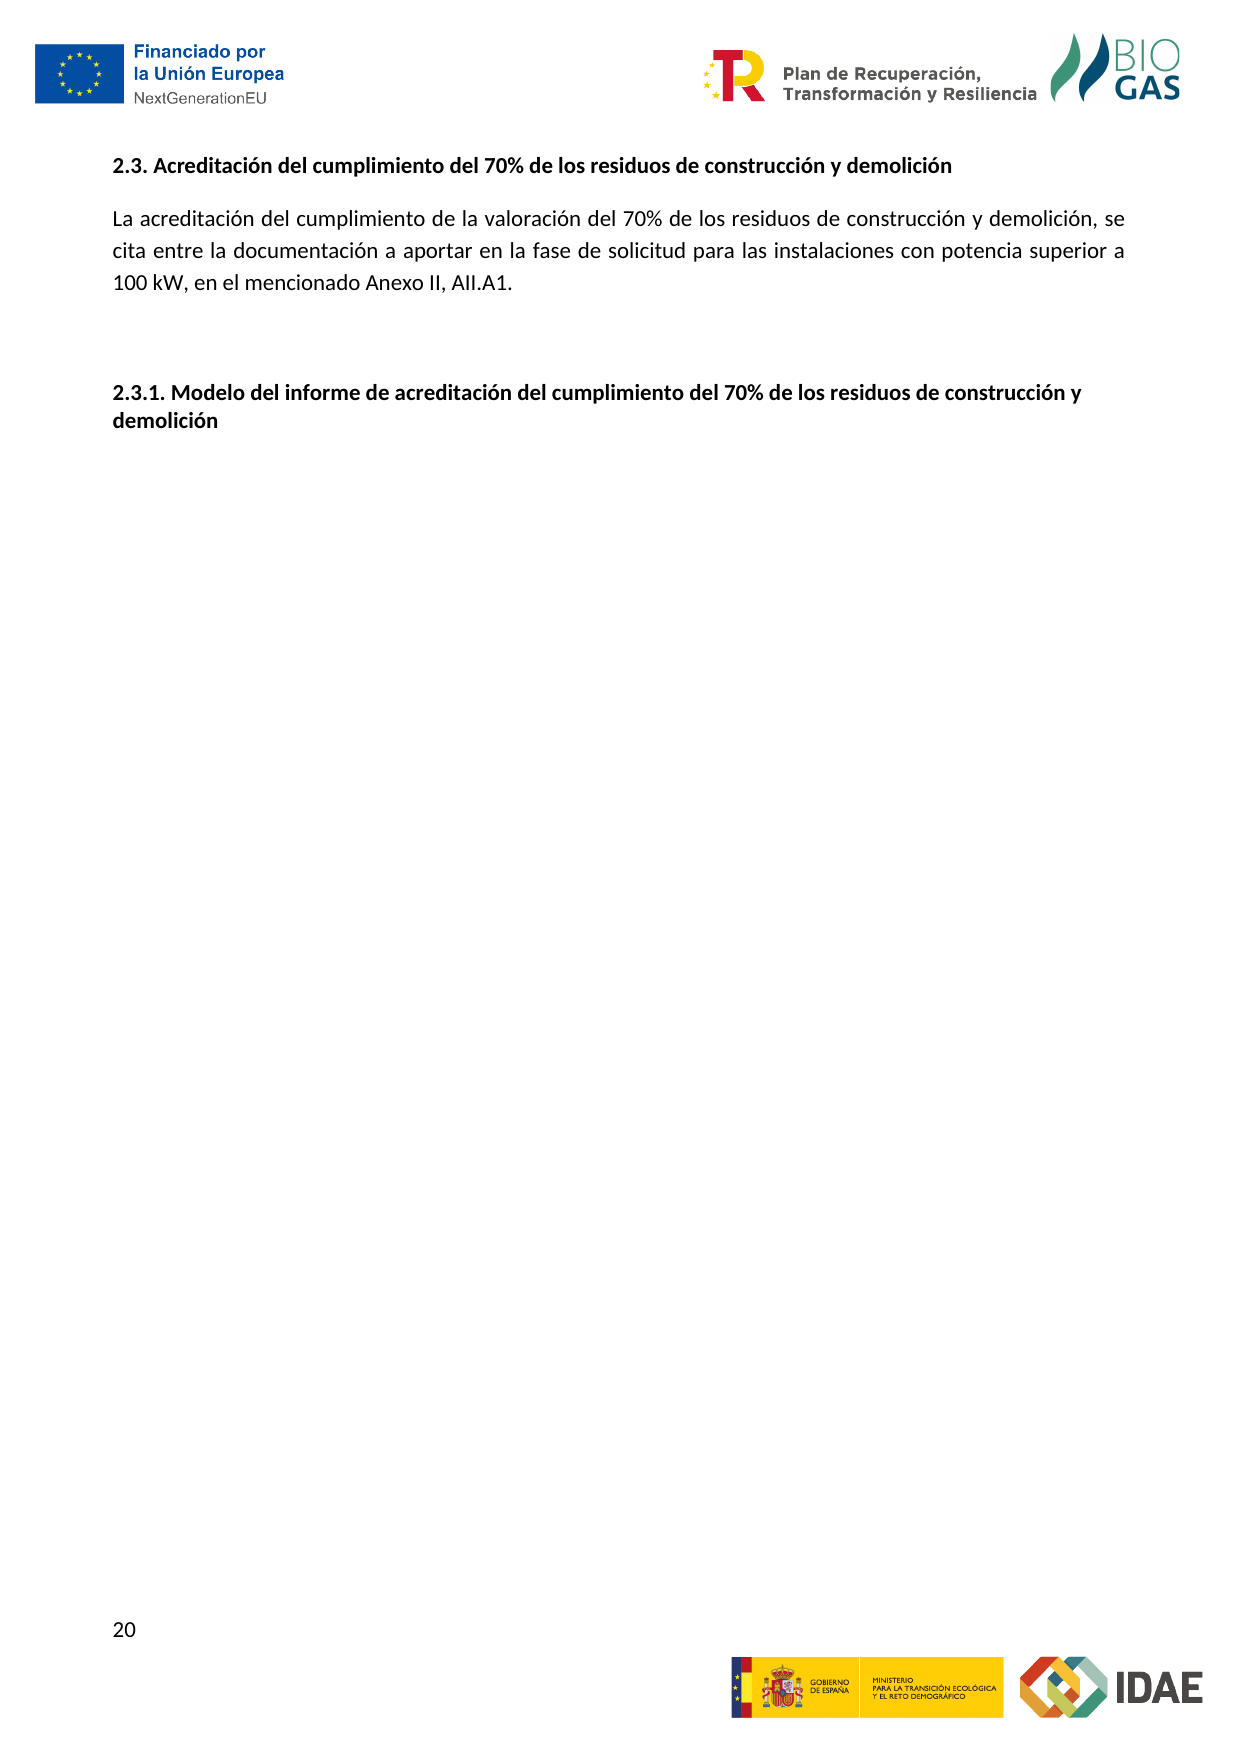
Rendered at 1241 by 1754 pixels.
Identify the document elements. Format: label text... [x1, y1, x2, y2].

picture [1020, 1656, 1203, 1718]
picture [1050, 33, 1180, 102]
picture [35, 44, 284, 104]
picture [731, 1657, 1004, 1718]
picture [699, 44, 1043, 104]
text La acreditación del cumplimiento de la valoración del 70% de los residuos de construcción y demolición, se cita entre la documentación a aportar en la fase de solicitud para las instalaciones con potencia superior a 100 kW, en el mencionado Anexo II, AII.A1. [112, 204, 1128, 296]
subtitle 2.3. Acreditación del cumplimiento del 70% de los residuos de construcción y demolición [112, 151, 1128, 179]
subtitle 2.3.1. Modelo del informe de acreditación del cumplimiento del 70% de los residuos de construcción y demolición [112, 378, 1128, 434]
